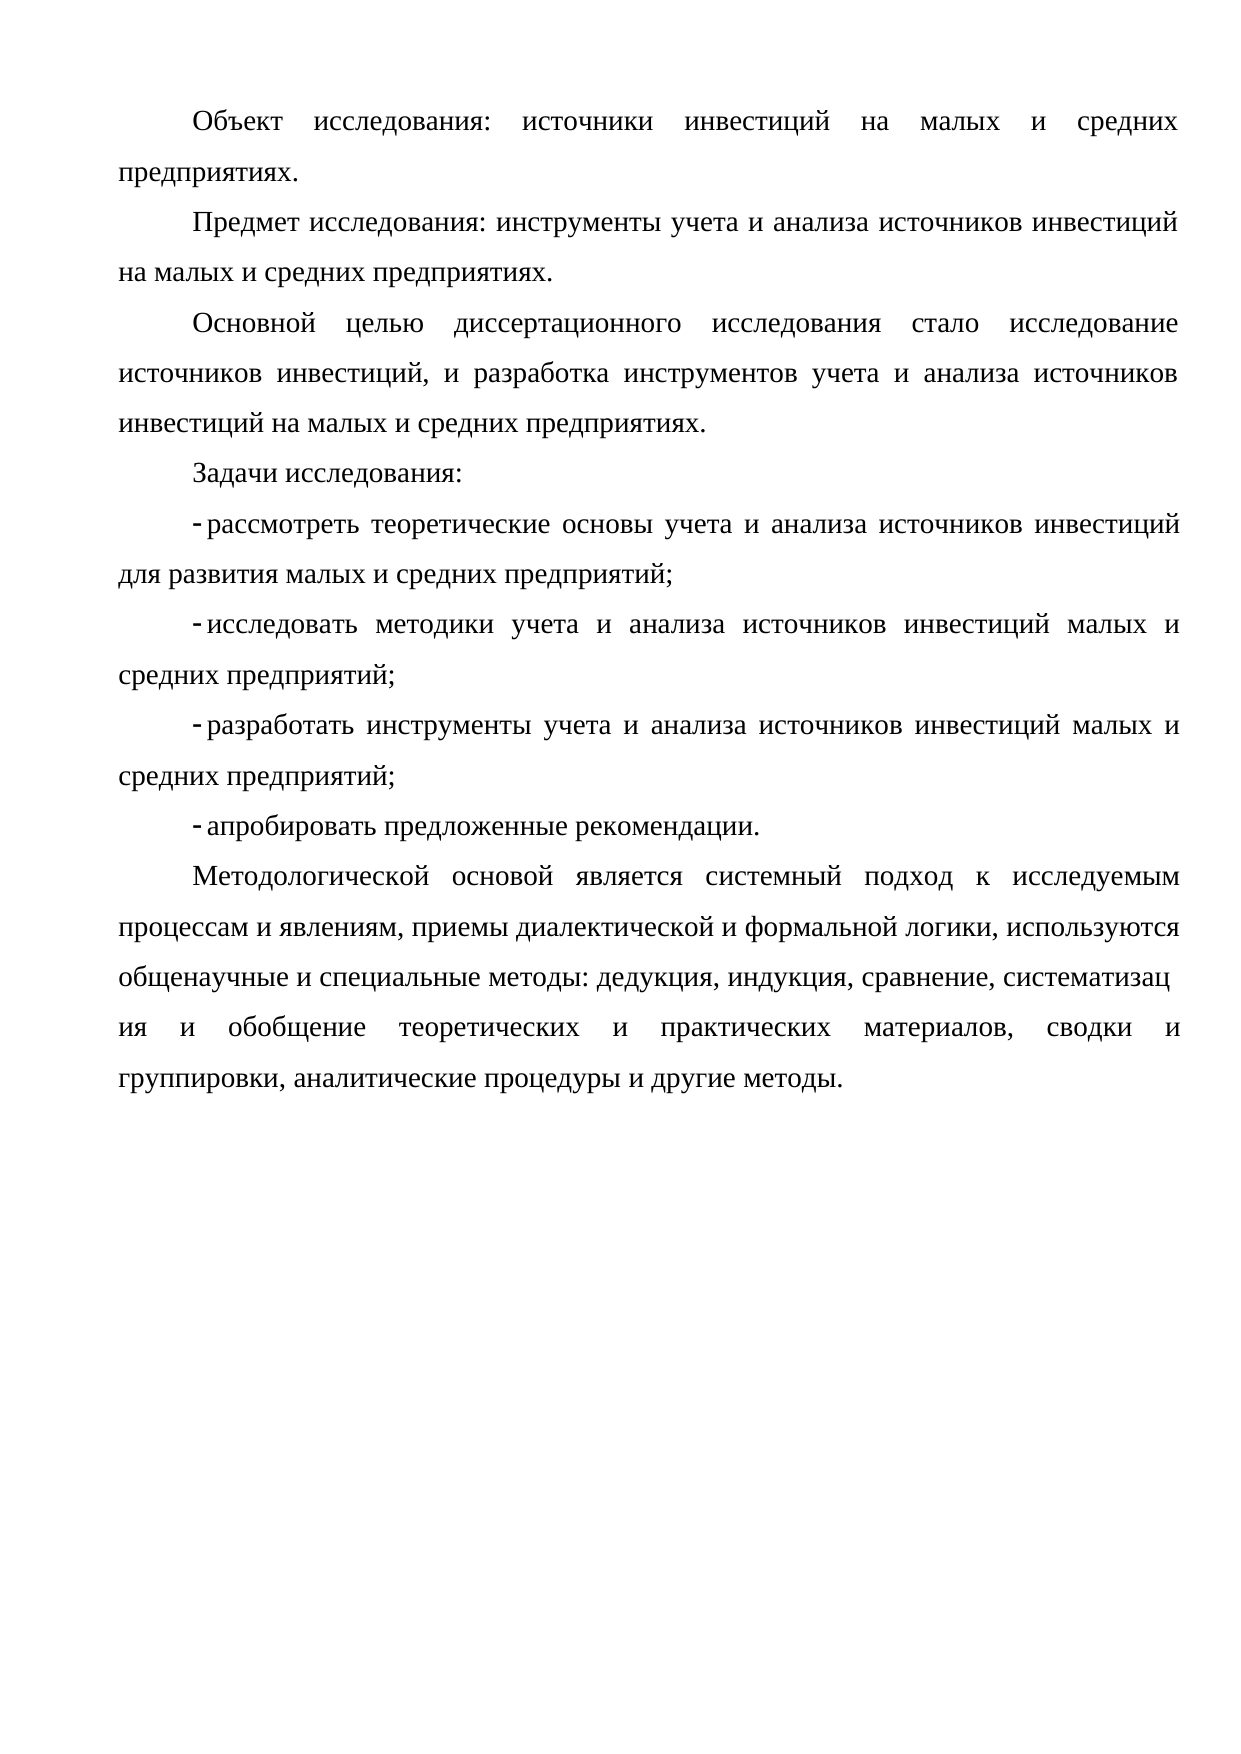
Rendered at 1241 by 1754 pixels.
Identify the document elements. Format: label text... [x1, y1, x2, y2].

text Методологической основой является системный подход к исследуемым процессам и явлениям, приемы диалектической и формальной логики, используются общенаучные и специальные методы: дедукция, индукция, сравнение, систематизация и обобщение теоретических и практических материалов, сводки и группировки, аналитические процедуры и другие методы. [118, 858, 1181, 1093]
text Задачи исследования: [118, 456, 1181, 489]
list апробировать предложенные рекомендации. [118, 808, 1181, 842]
list рассмотреть теоретические основы учета и анализа источников инвестиций для развития малых и средних предприятий; [118, 506, 1181, 590]
text Основной целью диссертационного исследования стало исследование источников инвестиций, и разработка инструментов учета и анализа источников инвестиций на малых и средних предприятиях. [118, 305, 1179, 439]
list исследовать методики учета и анализа источников инвестиций малых и средних предприятий; [118, 607, 1181, 691]
list разработать инструменты учета и анализа источников инвестиций малых и средних предприятий; [118, 707, 1181, 791]
text Объект исследования: источники инвестиций на малых и средних предприятиях. [118, 103, 1179, 187]
text Предмет исследования: инструменты учета и анализа источников инвестиций на малых и средних предприятиях. [118, 204, 1179, 288]
